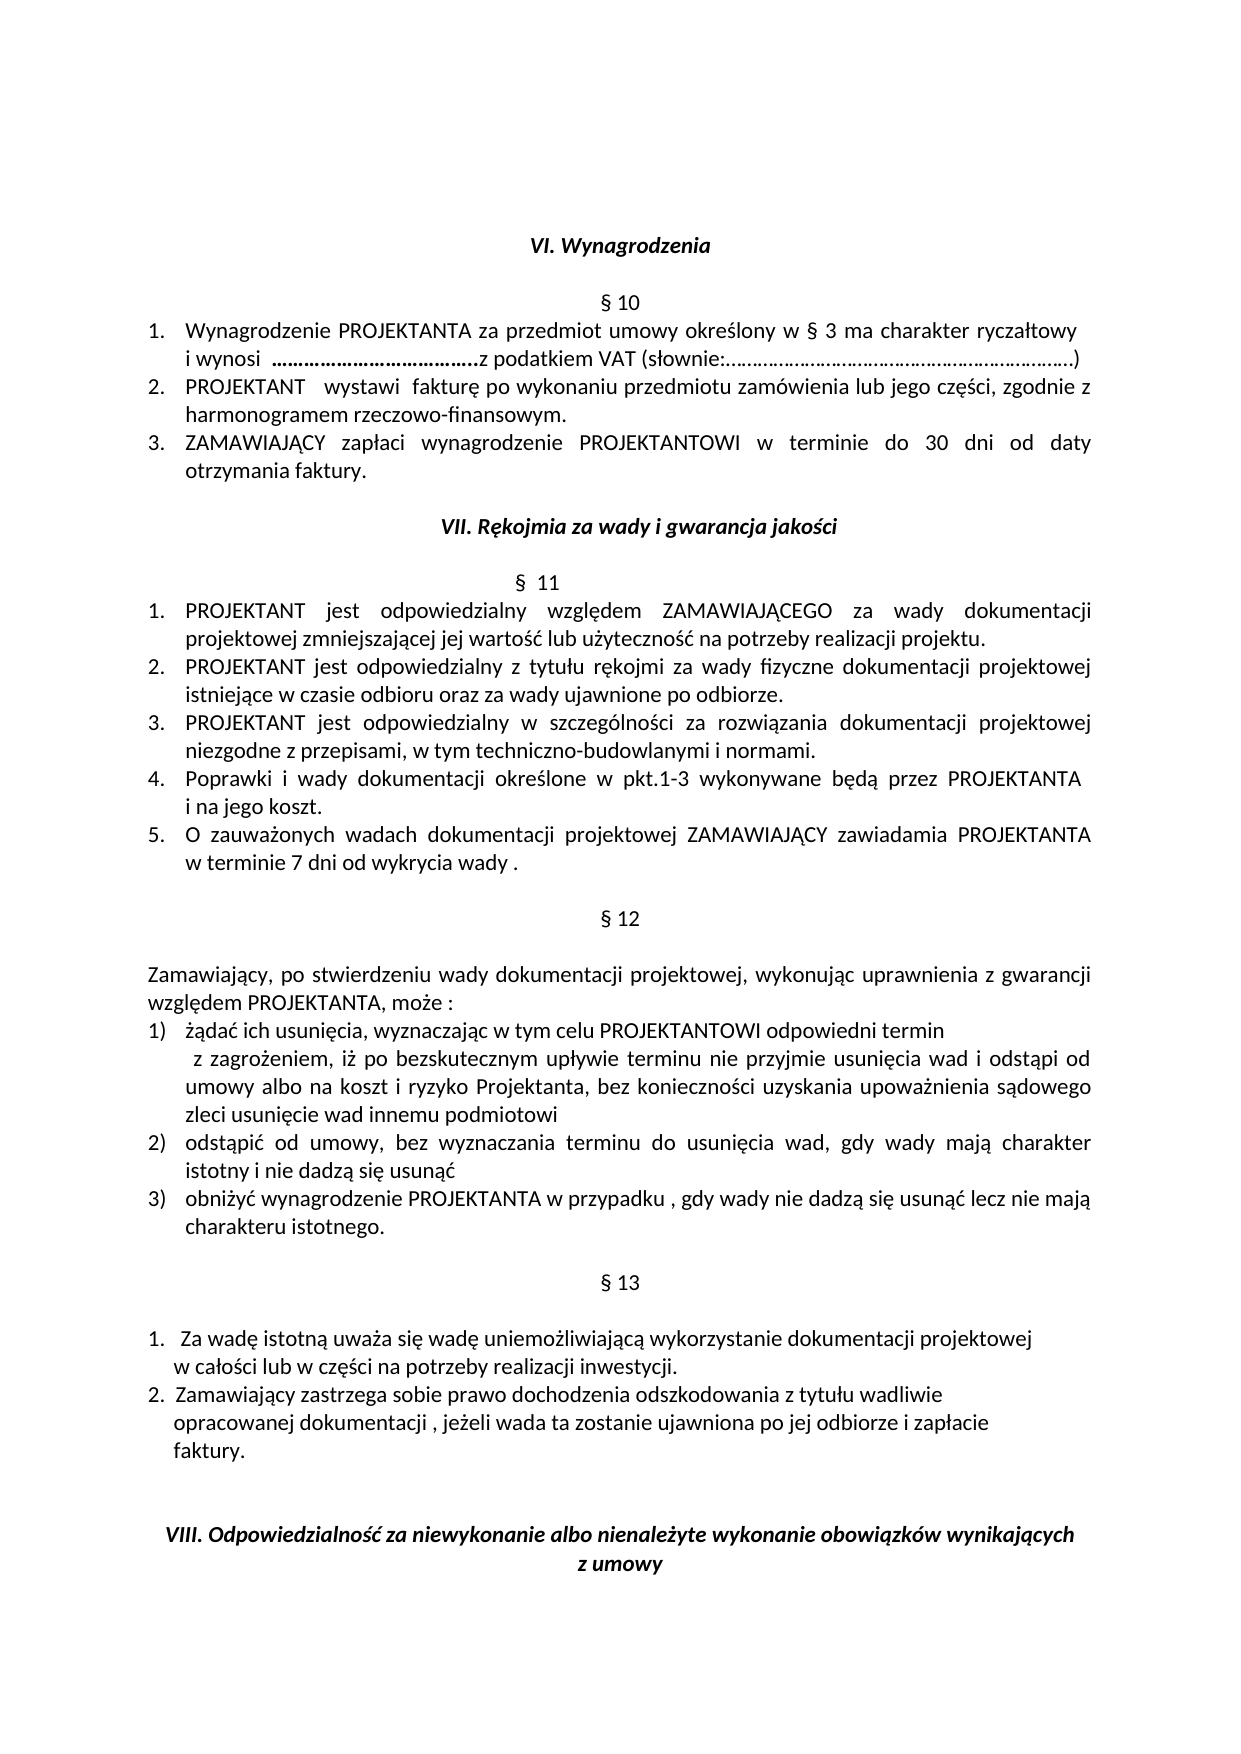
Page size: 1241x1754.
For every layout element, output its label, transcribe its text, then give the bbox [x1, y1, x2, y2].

list Wynagrodzenie PROJEKTANTA za przedmiot umowy określony w § 3 ma charakter ryczałtowy i wynosi ………………………………..z podatkiem VAT (słownie:…………………………………………………………) [148, 316, 1093, 372]
text w całości lub w części na potrzeby realizacji inwestycji. [148, 1352, 1093, 1381]
text VII. Rękojmia za wady i gwarancja jakości [185, 512, 1093, 540]
text § 13 [148, 1268, 1093, 1296]
list odstąpić od umowy, bez wyznaczania terminu do usunięcia wad, gdy wady mają charakter istotny i nie dadzą się usunąć [148, 1128, 1093, 1184]
text 2. Zamawiający zastrzega sobie prawo dochodzenia odszkodowania z tytułu wadliwie [148, 1381, 1093, 1408]
text § 12 [148, 904, 1093, 932]
text opracowanej dokumentacji , jeżeli wada ta zostanie ujawniona po jej odbiorze i zapłacie [148, 1408, 1093, 1437]
list PROJEKTANT jest odpowiedzialny z tytułu rękojmi za wady fizyczne dokumentacji projektowej istniejące w czasie odbioru oraz za wady ujawnione po odbiorze. [148, 652, 1093, 708]
list O zauważonych wadach dokumentacji projektowej ZAMAWIAJĄCY zawiadamia PROJEKTANTA w terminie 7 dni od wykrycia wady . [148, 820, 1093, 876]
text z zagrożeniem, iż po bezskutecznym upływie terminu nie przyjmie usunięcia wad i odstąpi od umowy albo na koszt i ryzyko Projektanta, bez konieczności uzyskania upoważnienia sądowego zleci usunięcie wad innemu podmiotowi [185, 1044, 1093, 1128]
text 1. Za wadę istotną uważa się wadę uniemożliwiającą wykorzystanie dokumentacji projektowej [148, 1324, 1093, 1352]
list PROJEKTANT wystawi fakturę po wykonaniu przedmiotu zamówienia lub jego części, zgodnie z harmonogramem rzeczowo-finansowym. [148, 372, 1093, 428]
list PROJEKTANT jest odpowiedzialny względem ZAMAWIAJĄCEGO za wady dokumentacji projektowej zmniejszającej jej wartość lub użyteczność na potrzeby realizacji projektu. [148, 596, 1093, 652]
list ZAMAWIAJĄCY zapłaci wynagrodzenie PROJEKTANTOWI w terminie do 30 dni od daty otrzymania faktury. [148, 428, 1093, 484]
list Poprawki i wady dokumentacji określone w pkt.1-3 wykonywane będą przez PROJEKTANTA i na jego koszt. [148, 764, 1093, 820]
text faktury. [148, 1437, 1093, 1464]
text VIII. Odpowiedzialność za niewykonanie albo nienależyte wykonanie obowiązków wynikających z umowy [148, 1521, 1093, 1577]
text § 11 [185, 568, 1093, 596]
list PROJEKTANT jest odpowiedzialny w szczególności za rozwiązania dokumentacji projektowej niezgodne z przepisami, w tym techniczno-budowlanymi i normami. [148, 708, 1093, 764]
list obniżyć wynagrodzenie PROJEKTANTA w przypadku , gdy wady nie dadzą się usunąć lecz nie mają charakteru istotnego. [148, 1184, 1093, 1240]
text § 10 [148, 288, 1093, 316]
text Zamawiający, po stwierdzeniu wady dokumentacji projektowej, wykonując uprawnienia z gwarancji względem PROJEKTANTA, może : [148, 960, 1093, 1016]
list żądać ich usunięcia, wyznaczając w tym celu PROJEKTANTOWI odpowiedni termin [148, 1016, 1093, 1044]
text VI. Wynagrodzenia [148, 232, 1093, 260]
